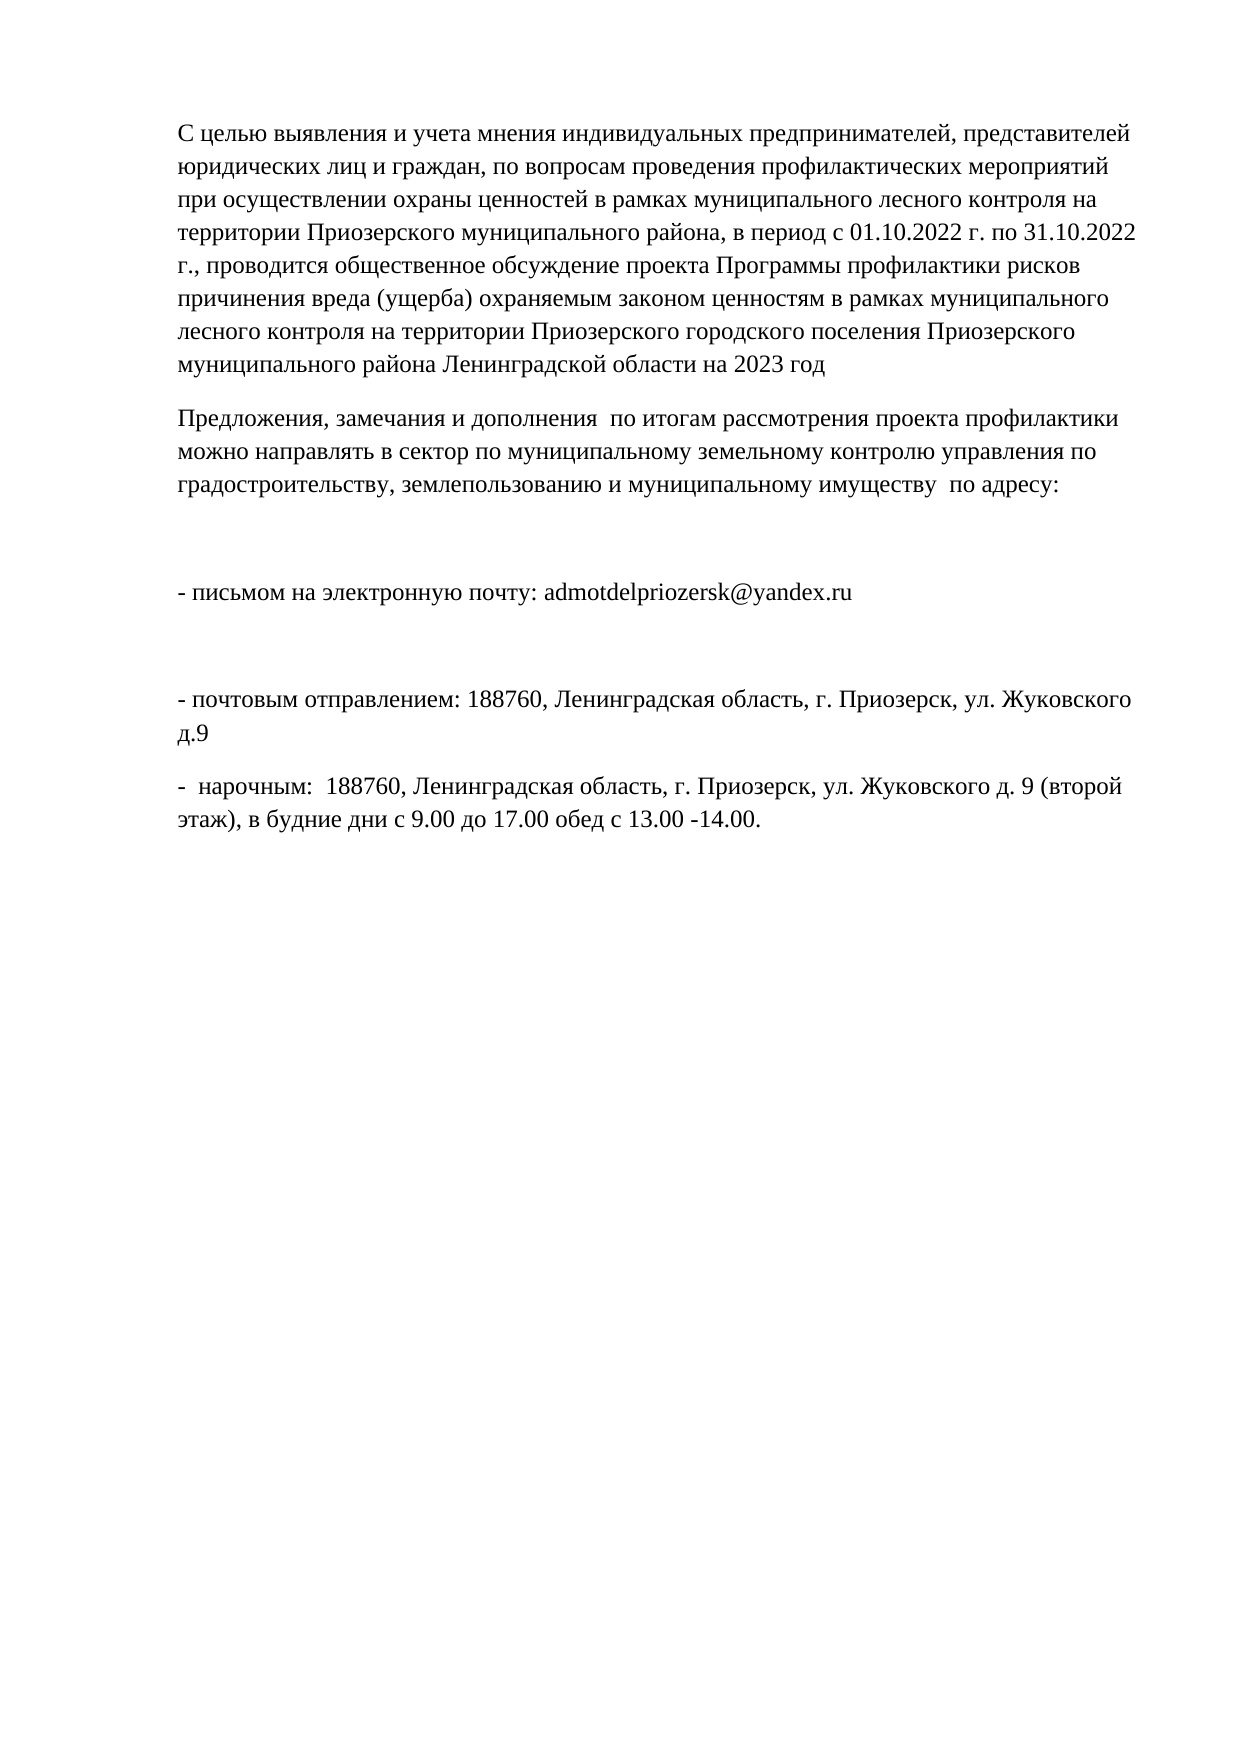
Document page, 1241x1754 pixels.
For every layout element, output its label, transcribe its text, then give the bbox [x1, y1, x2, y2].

text - почтовым отправлением: 188760, Ленинградская область, г. Приозерск, ул. Жуковского д.9 [177, 684, 1152, 746]
text С целью выявления и учета мнения индивидуальных предпринимателей, представителей юридических лиц и граждан, по вопросам проведения профилактических мероприятий при осуществлении охраны ценностей в рамках муниципального лесного контроля на территории Приозерского муниципального района, в период с 01.10.2022 г. по 31.10.2022 г., проводится общественное обсуждение проекта Программы профилактики рисков причинения вреда (ущерба) охраняемым законом ценностям в рамках муниципального лесного контроля на территории Приозерского городского поселения Приозерского муниципального района Ленинградской области на 2023 год [177, 118, 1152, 378]
text Предложения, замечания и дополнения по итогам рассмотрения проекта профилактики можно направлять в сектор по муниципальному земельному контролю управления по градостроительству, землепользованию и муниципальному имуществу по адресу: [177, 403, 1152, 498]
text - письмом на электронную почту: admotdelpriozersk@yandex.ru [177, 577, 1152, 606]
text - нарочным: 188760, Ленинградская область, г. Приозерск, ул. Жуковского д. 9 (второй этаж), в будние дни с 9.00 до 17.00 обед с 13.00 -14.00. [177, 771, 1152, 833]
